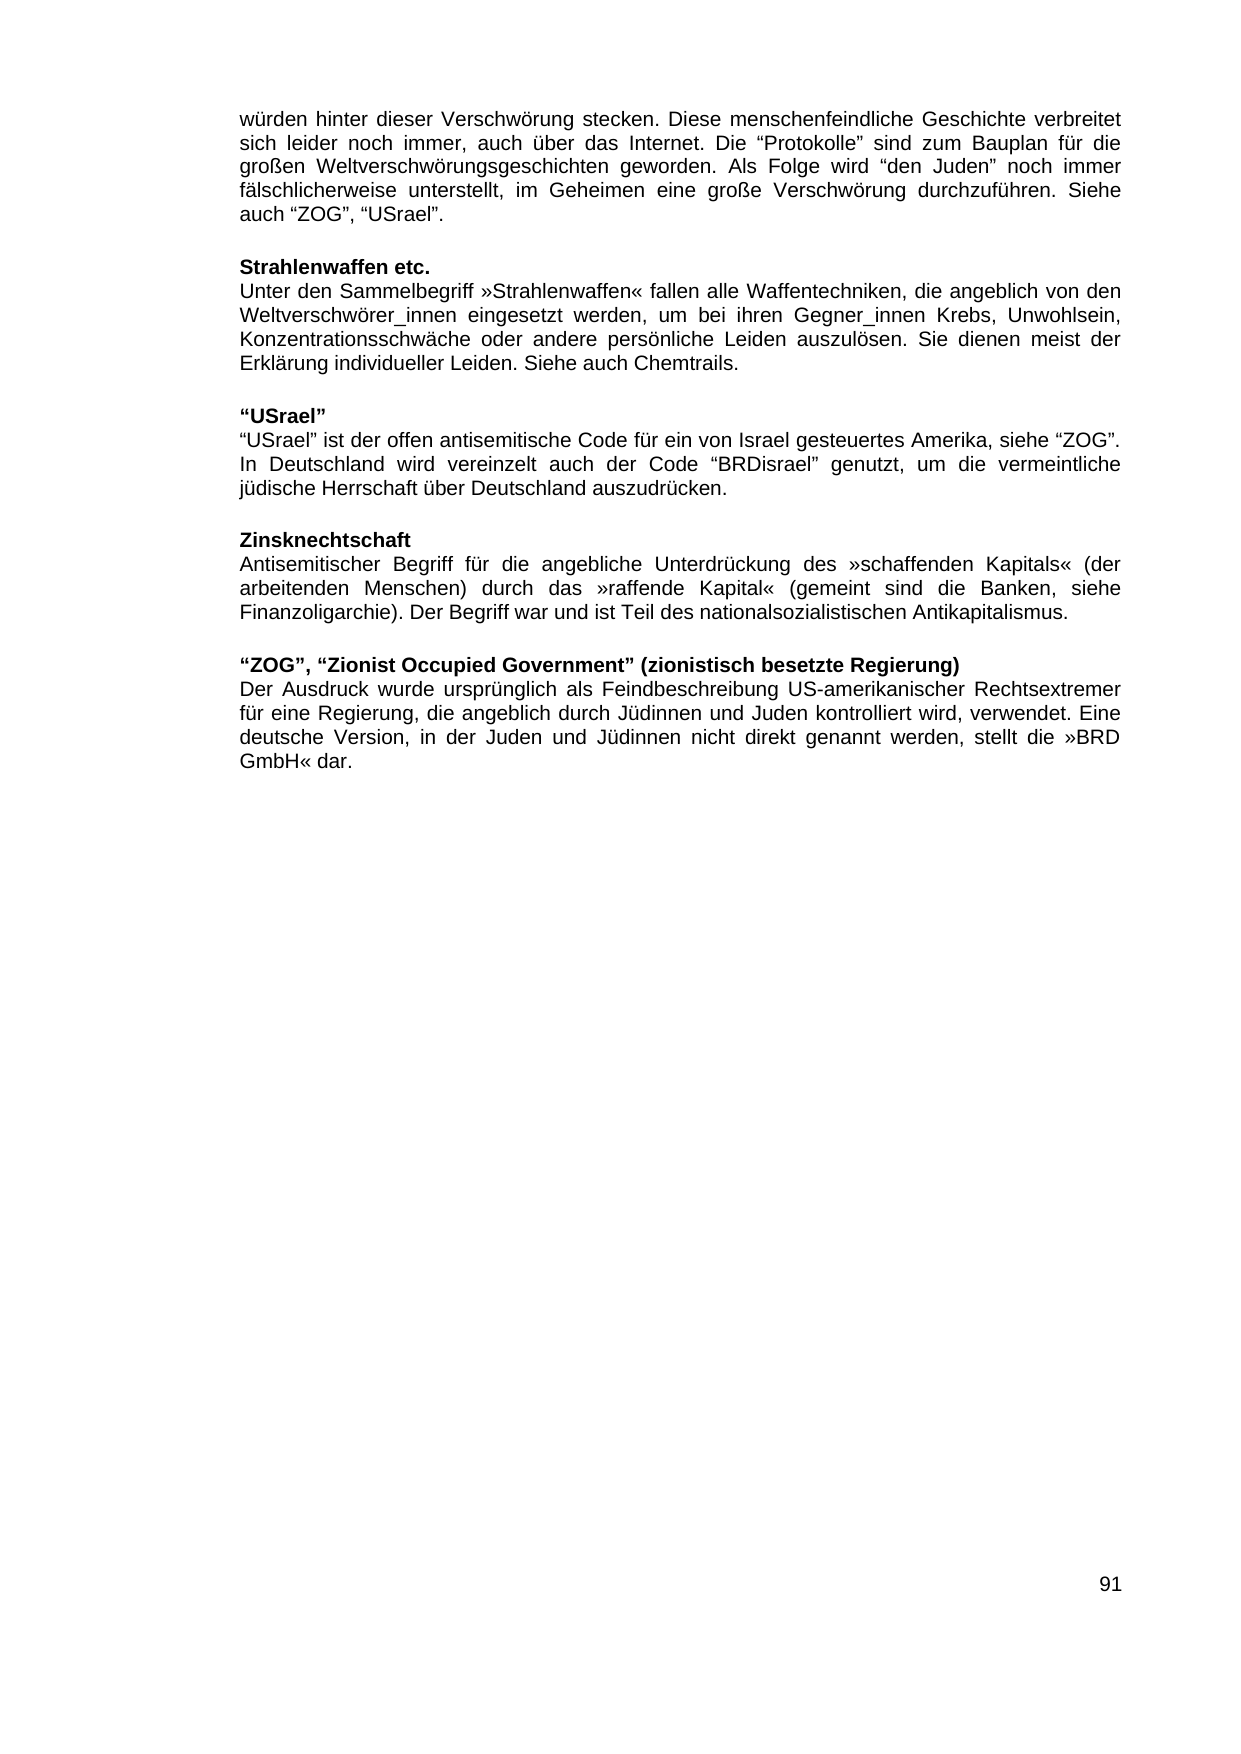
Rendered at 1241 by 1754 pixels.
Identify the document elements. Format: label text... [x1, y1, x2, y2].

text “USrael” [239, 403, 1122, 427]
text “USrael” ist der offen antisemitische Code für ein von Israel gesteuertes Amerika, siehe “ZOG”. In Deutschland wird vereinzelt auch der Code “BRDisrael” genutzt, um die vermeintliche jüdische Herrschaft über Deutschland auszudrücken. [239, 427, 1122, 499]
text Antisemitischer Begriff für die angebliche Unterdrückung des »schaffenden Kapitals« (der arbeitenden Menschen) durch das »raffende Kapital« (gemeint sind die Banken, siehe Finanzoligarchie). Der Begriff war und ist Teil des nationalsozialistischen Antikapitalismus. [239, 552, 1122, 624]
text Strahlenwaffen etc. [239, 255, 1122, 279]
text Der Ausdruck wurde ursprünglich als Feindbeschreibung US-amerikanischer Rechtsextremer für eine Regierung, die angeblich durch Jüdinnen und Juden kontrolliert wird, verwendet. Eine deutsche Version, in der Juden und Jüdinnen nicht direkt genannt werden, stellt die »BRD GmbH« dar. [239, 677, 1122, 772]
text Zinsknechtschaft [239, 528, 1122, 552]
text Unter den Sammelbegriff »Strahlenwaffen« fallen alle Waffentechniken, die angeblich von den Weltverschwörer_innen eingesetzt werden, um bei ihren Gegner_innen Krebs, Unwohlsein, Konzentrationsschwäche oder andere persönliche Leiden auszulösen. Sie dienen meist der Erklärung individueller Leiden. Siehe auch Chemtrails. [239, 279, 1122, 375]
text “ZOG”, “Zionist Occupied Government” (zionistisch besetzte Regierung) [239, 653, 1122, 677]
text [239, 106, 1122, 226]
